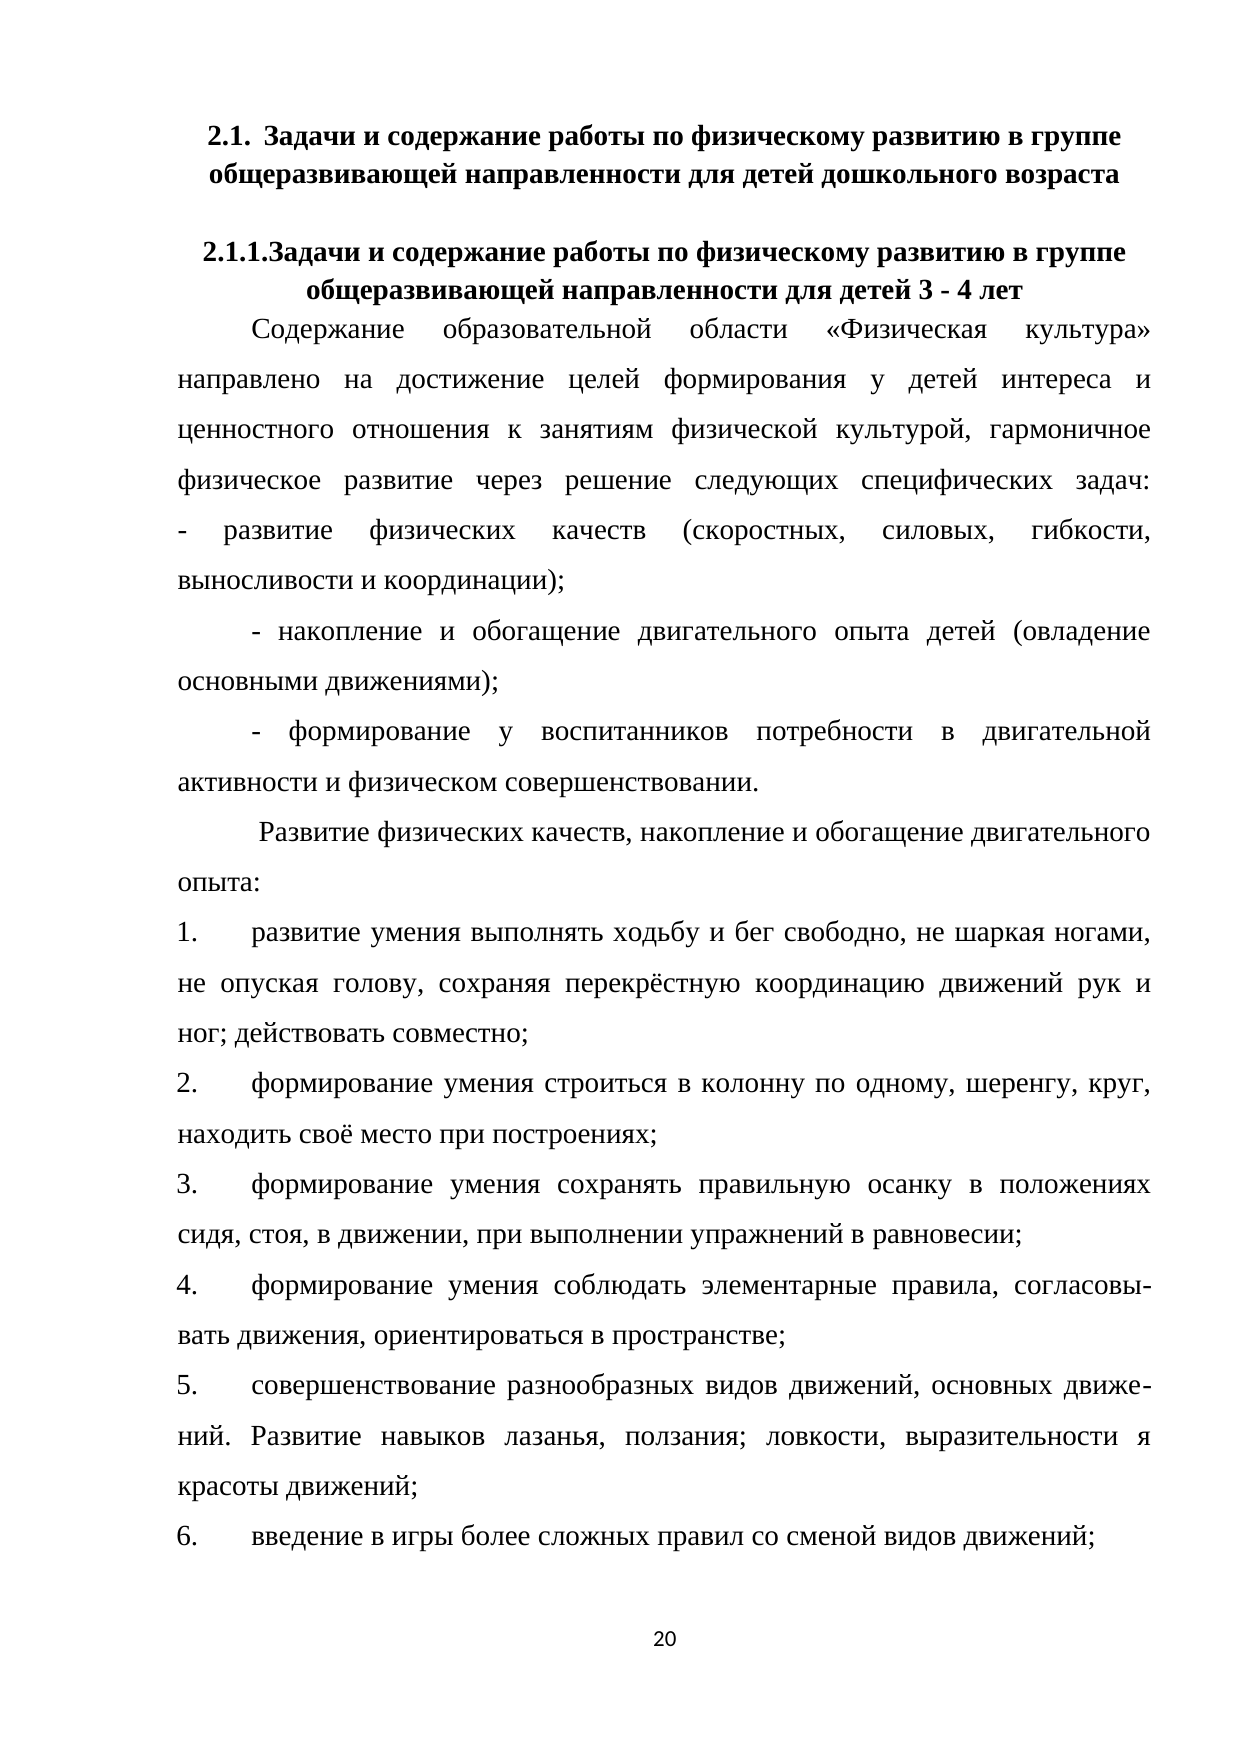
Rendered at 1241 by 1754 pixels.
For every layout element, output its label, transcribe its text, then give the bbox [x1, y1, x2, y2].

list Развитие физических качеств, накопление и обогащение двигательного опыта: [177, 814, 1152, 898]
list - формирование у воспитанников потребности в двигательной активности и физическом совершенствовании. [177, 713, 1152, 797]
list формирование умения соблюдать элементарные правила, согласовывать движения, ориентироваться в пространстве; [176, 1267, 1152, 1351]
list введение в игры более сложных правил со сменой видов движений; [176, 1518, 1152, 1552]
list 2.1.1.Задачи и содержание работы по физическому развитию в группе общеразвивающей направленности для детей 3 - 4 лет [177, 234, 1152, 306]
list развитие умения выполнять ходьбу и бег свободно, не шаркая ногами, не опуская голову, сохраняя перекрёстную координацию движений рук и ног; действовать совместно; [176, 914, 1152, 1049]
list формирование умения строиться в колонну по одному, шеренгу, круг, находить своё место при построениях; [176, 1066, 1152, 1149]
list - накопление и обогащение двигательного опыта детей (овладение основными движениями); [177, 613, 1152, 697]
list совершенствование разнообразных видов движений, основных движений. Развитие навыков лазанья, ползания; ловкости, выразительности я красоты движений; [176, 1367, 1152, 1502]
list формирование умения сохранять правильную осанку в положениях сидя, стоя, в движении, при выполнении упражнений в равновесии; [176, 1166, 1152, 1250]
list Содержание образовательной области «Физическая культура» направлено на достижение целей формирования у детей интереса и ценностного отношения к занятиям физической культурой, гармоничное физическое развитие через решение следующих специфических задач: - развитие физических качеств (скоростных, силовых, гибкости, выносливости и координации); [177, 311, 1152, 596]
list 2.1. Задачи и содержание работы по физическому развитию в группе общеразвивающей направленности для детей дошкольного возраста [177, 118, 1152, 190]
